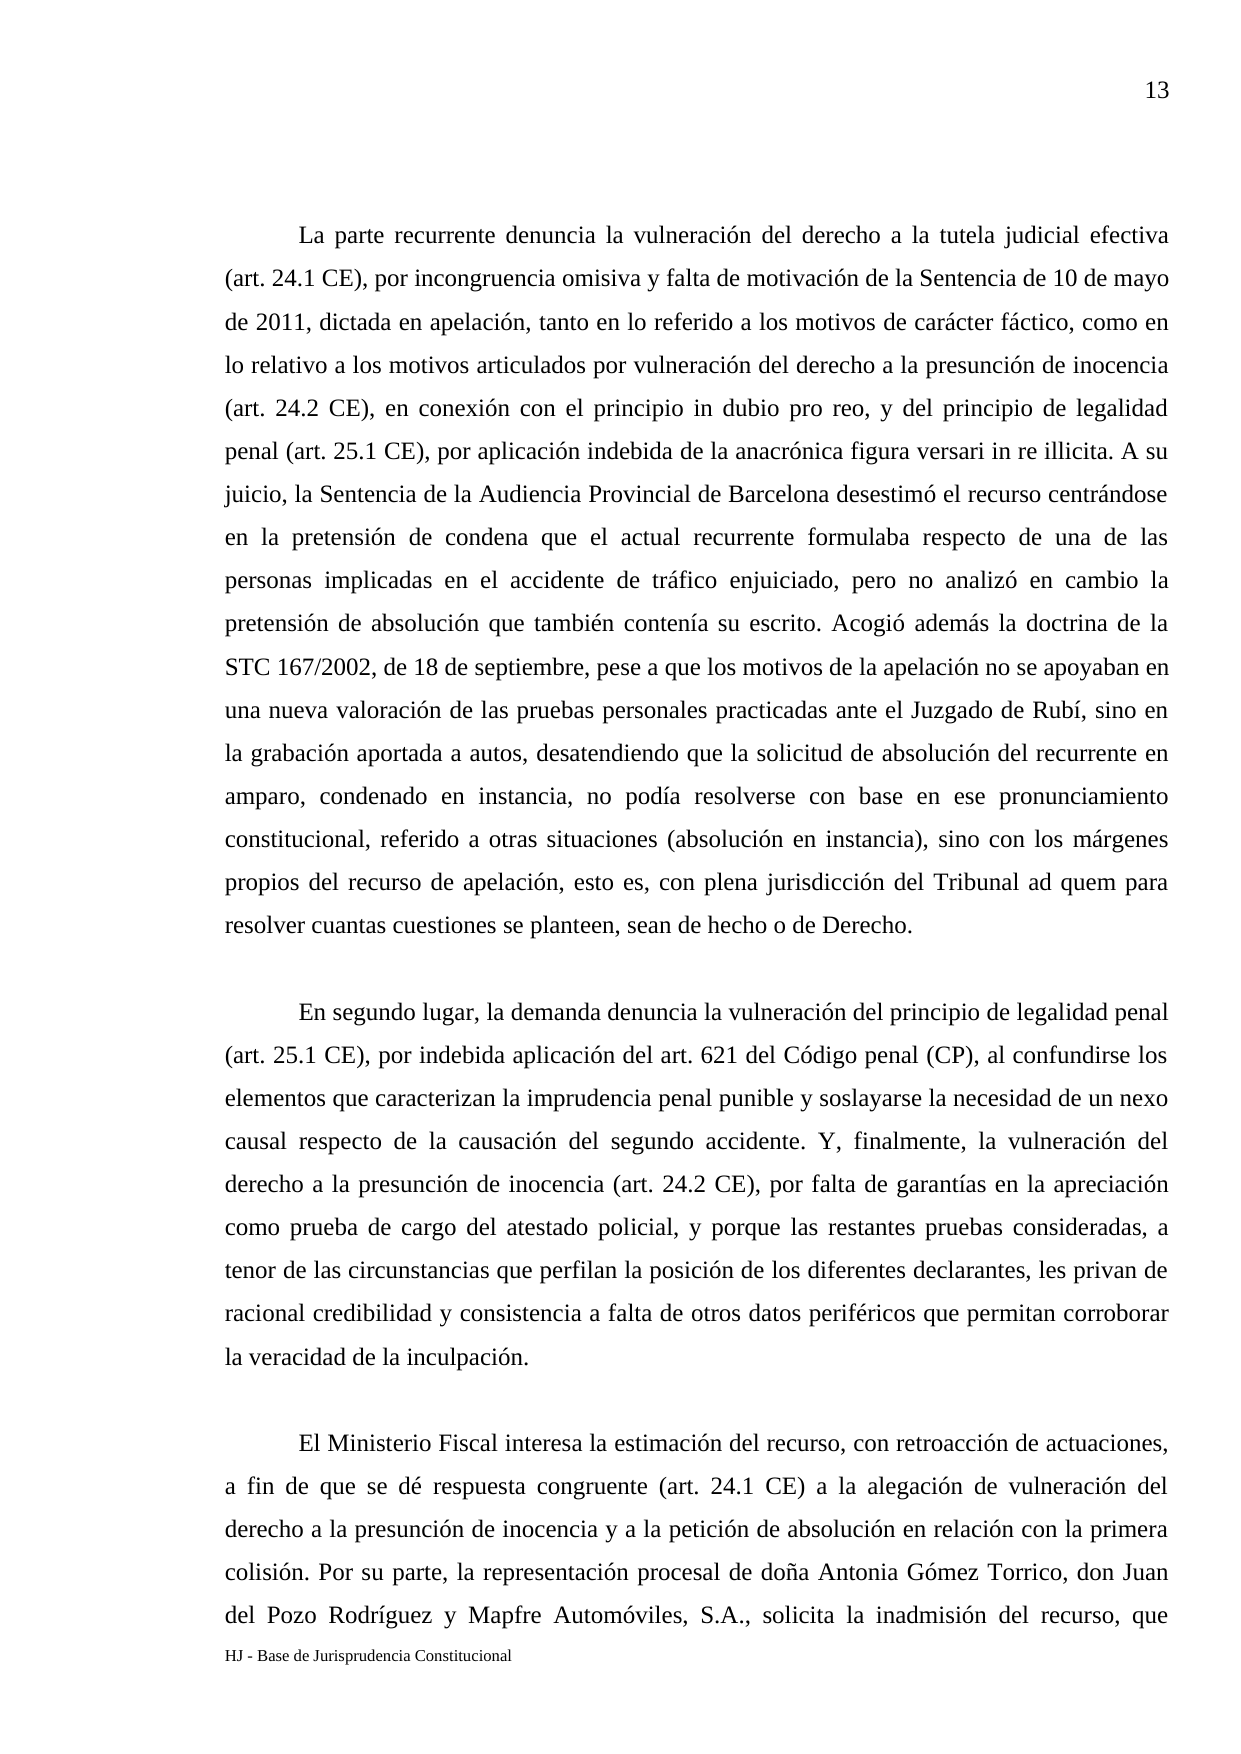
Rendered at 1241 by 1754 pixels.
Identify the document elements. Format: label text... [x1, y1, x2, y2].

text En segundo lugar, la demanda denuncia la vulneración del principio de legalidad penal (art. 25.1 CE), por indebida aplicación del art. 621 del Código penal (CP), al confundirse los elementos que caracterizan la imprudencia penal punible y soslayarse la necesidad de un nexo causal respecto de la causación del segundo accidente. Y, finalmente, la vulneración del derecho a la presunción de inocencia (art. 24.2 CE), por falta de garantías en la apreciación como prueba de cargo del atestado policial, y porque las restantes pruebas consideradas, a tenor de las circunstancias que perfilan la posición de los diferentes declarantes, les privan de racional credibilidad y consistencia a falta de otros datos periféricos que permitan corroborar la veracidad de la inculpación. [224, 997, 1169, 1370]
text La parte recurrente denuncia la vulneración del derecho a la tutela judicial efectiva (art. 24.1 CE), por incongruencia omisiva y falta de motivación de la Sentencia de 10 de mayo de 2011, dictada en apelación, tanto en lo referido a los motivos de carácter fáctico, como en lo relativo a los motivos articulados por vulneración del derecho a la presunción de inocencia (art. 24.2 CE), en conexión con el principio in dubio pro reo, y del principio de legalidad penal (art. 25.1 CE), por aplicación indebida de la anacrónica figura versari in re illicita. A su juicio, la Sentencia de la Audiencia Provincial de Barcelona desestimó el recurso centrándose en la pretensión de condena que el actual recurrente formulaba respecto de una de las personas implicadas en el accidente de tráfico enjuiciado, pero no analizó en cambio la pretensión de absolución que también contenía su escrito. Acogió además la doctrina de la STC 167/2002, de 18 de septiembre, pese a que los motivos de la apelación no se apoyaban en una nueva valoración de las pruebas personales practicadas ante el Juzgado de Rubí, sino en la grabación aportada a autos, desatendiendo que la solicitud de absolución del recurrente en amparo, condenado en instancia, no podía resolverse con base en ese pronunciamiento constitucional, referido a otras situaciones (absolución en instancia), sino con los márgenes propios del recurso de apelación, esto es, con plena jurisdicción del Tribunal ad quem para resolver cuantas cuestiones se planteen, sean de hecho o de Derecho. [224, 220, 1169, 939]
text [224, 1428, 1169, 1629]
